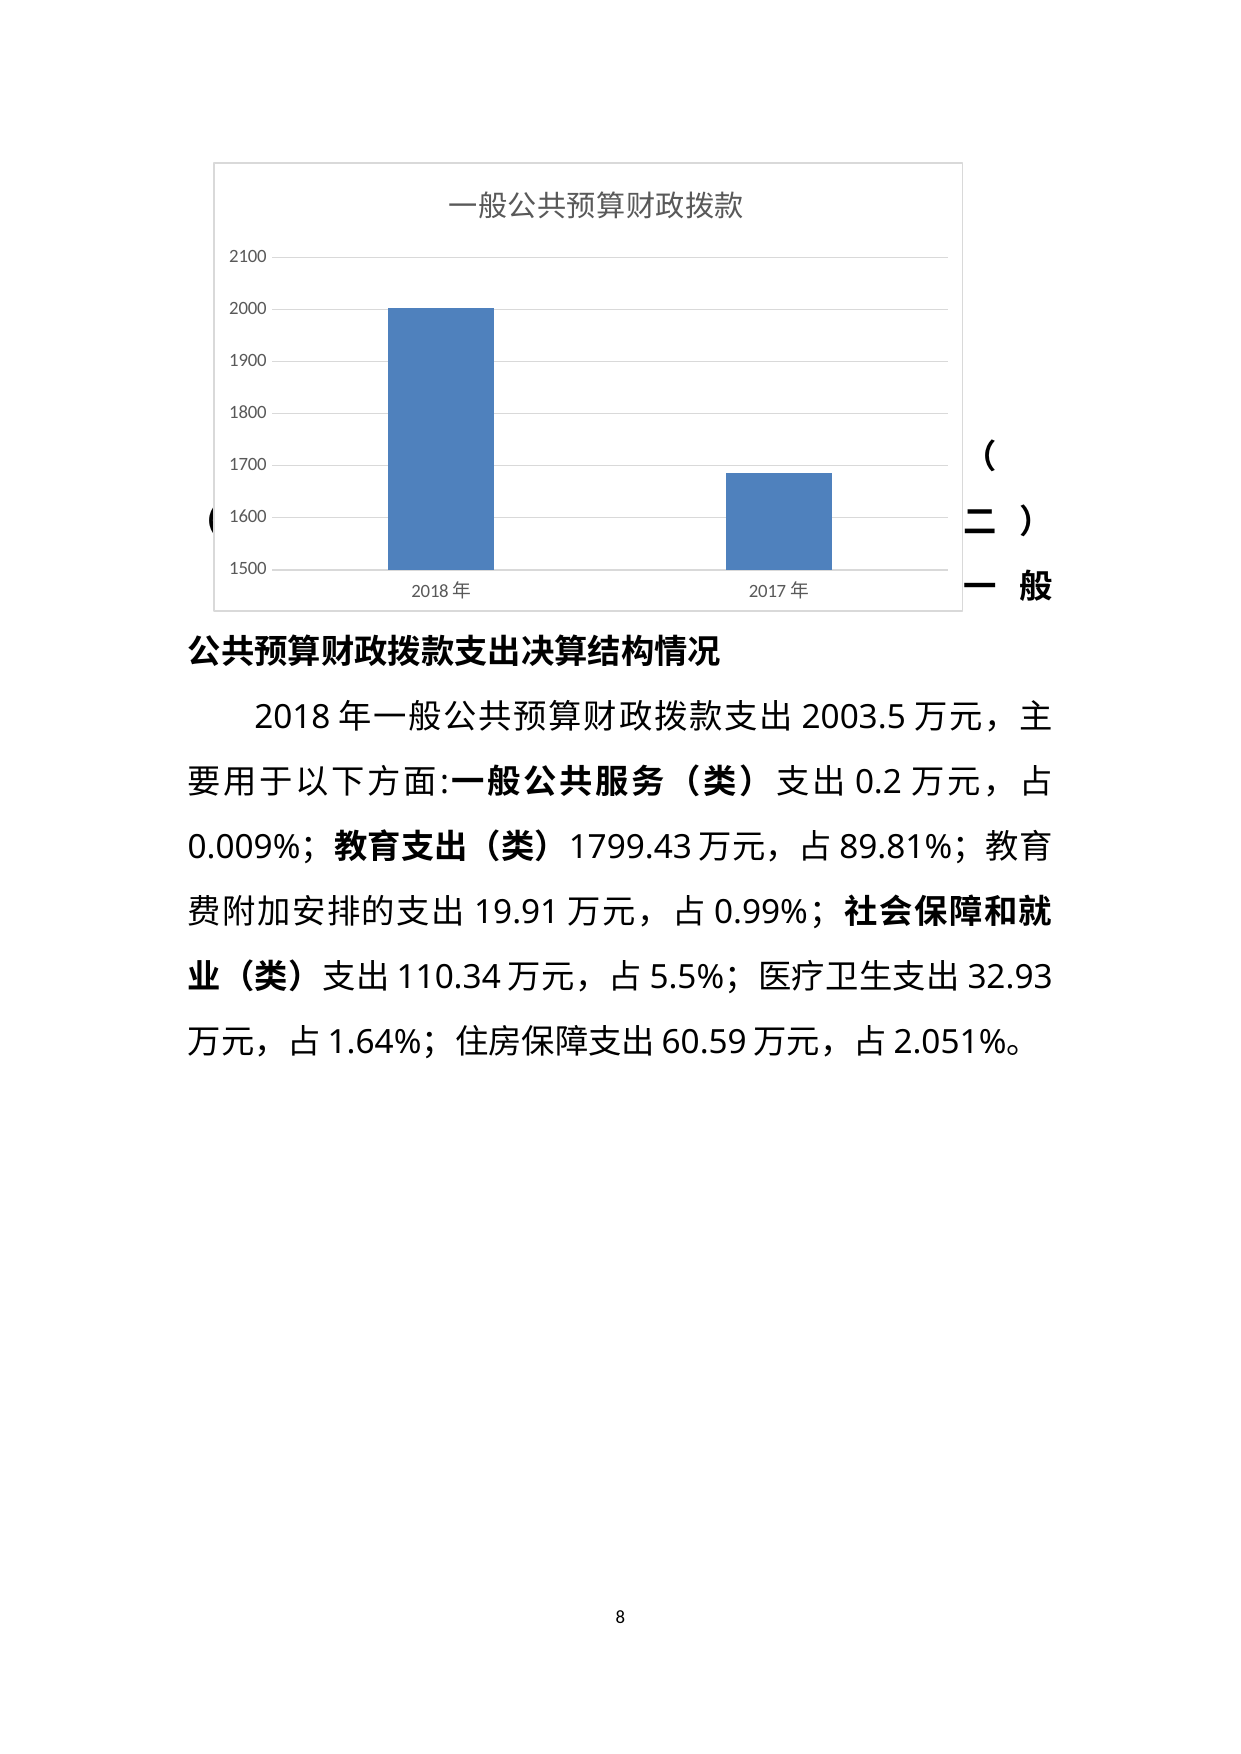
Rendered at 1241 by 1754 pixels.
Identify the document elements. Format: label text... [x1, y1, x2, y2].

text 2018年一般公共预算财政拨款支出2003.5万元，主要用于以下方面:一般公共服务（类）支出0.2万元，占0.009%；教育支出（类）1799.43万元，占89.81%；教育费附加安排的支出19.91万元，占0.99%；社会保障和就业（类）支出110.34万元，占5.5%；医疗卫生支出32.93万元，占1.64%；住房保障支出60.59万元，占2.051%。 [187, 682, 1053, 1072]
text （（二）一般公共预算财政拨款支出决算结构情况 [187, 422, 1053, 682]
